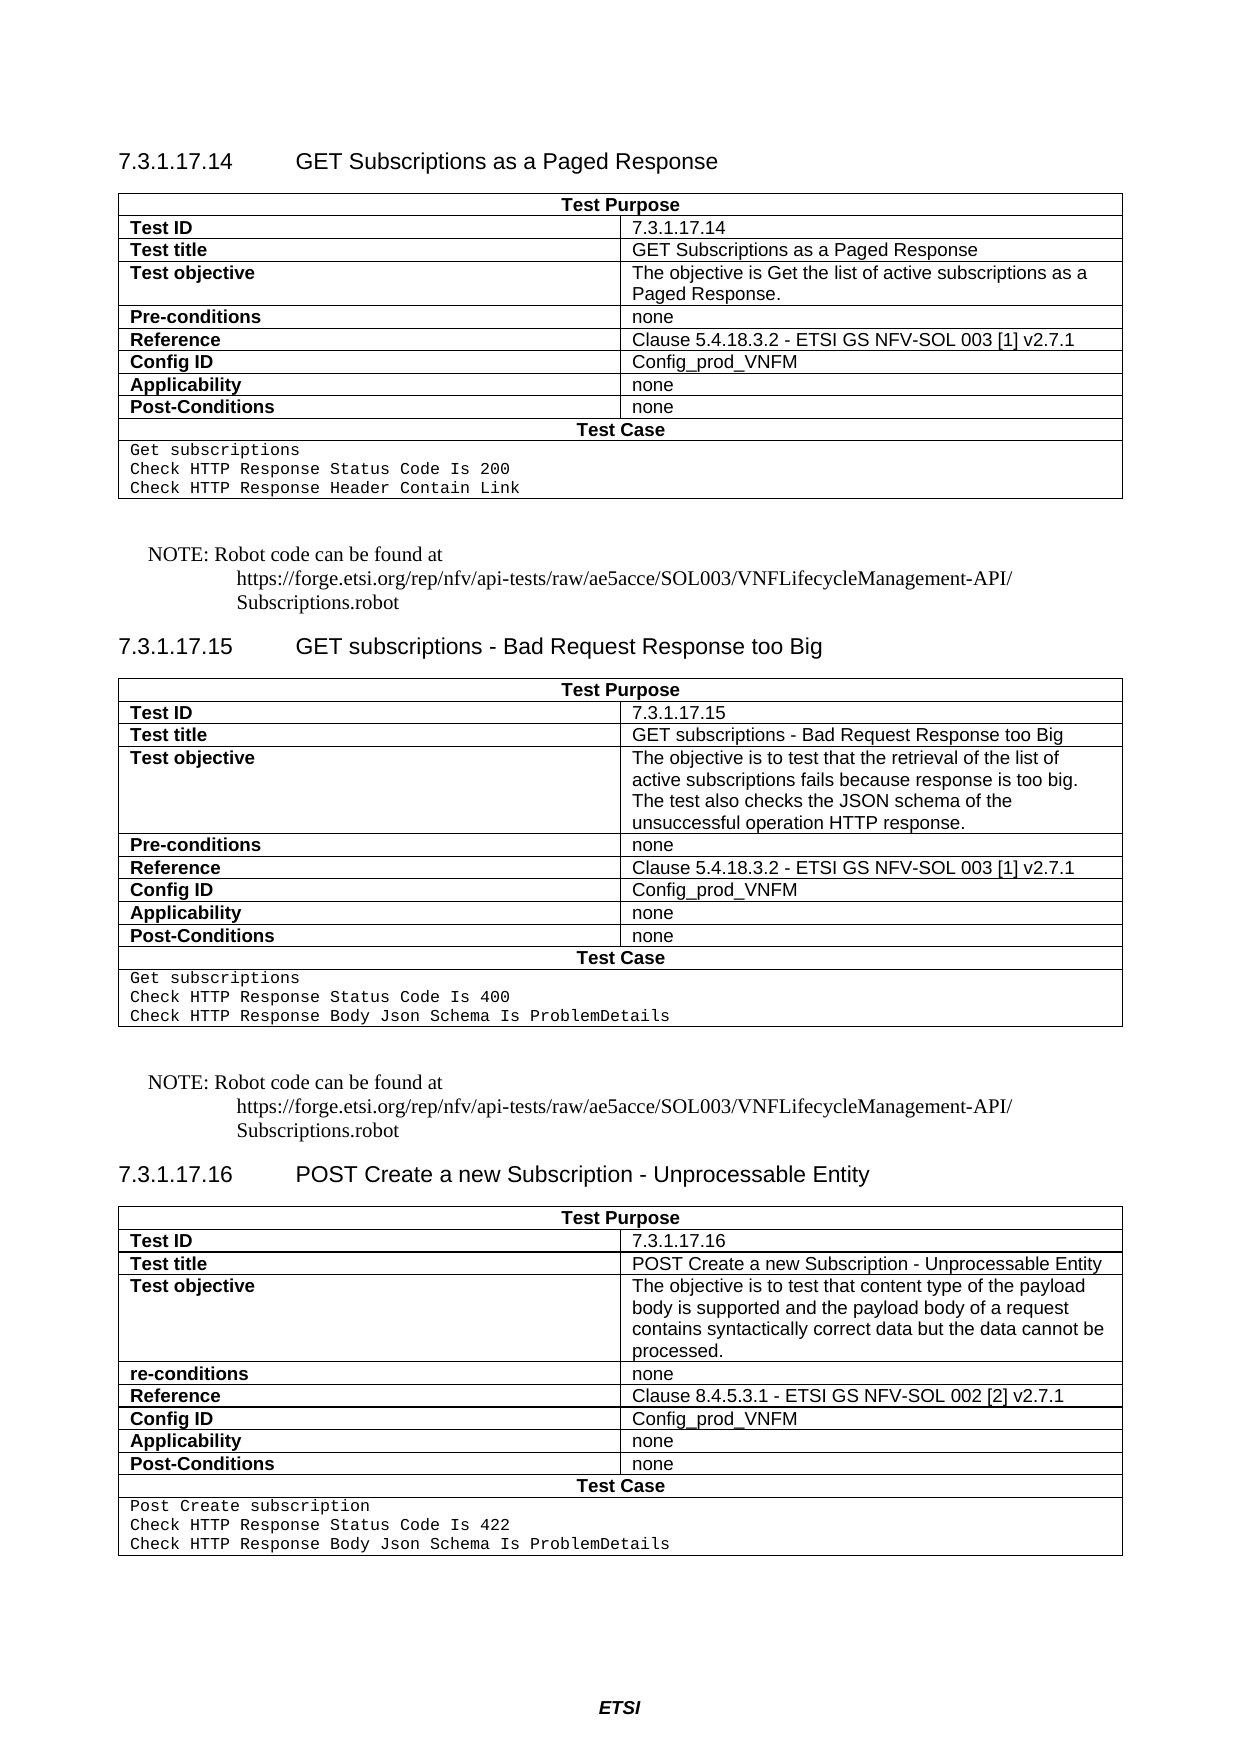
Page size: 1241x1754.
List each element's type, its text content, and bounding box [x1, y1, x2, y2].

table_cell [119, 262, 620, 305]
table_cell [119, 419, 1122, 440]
subtitle 7.3.1.17.14 GET Subscriptions as a Paged Response [118, 148, 1122, 174]
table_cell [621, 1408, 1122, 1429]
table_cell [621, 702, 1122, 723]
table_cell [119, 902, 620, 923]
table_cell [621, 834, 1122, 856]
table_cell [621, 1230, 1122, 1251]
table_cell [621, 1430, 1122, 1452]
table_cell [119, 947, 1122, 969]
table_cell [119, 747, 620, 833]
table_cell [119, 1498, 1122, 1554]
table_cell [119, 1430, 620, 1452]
subtitle 7.3.1.17.15 GET subscriptions - Bad Request Response too Big [118, 633, 1122, 659]
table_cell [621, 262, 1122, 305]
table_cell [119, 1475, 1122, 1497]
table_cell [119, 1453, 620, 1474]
subtitle 7.3.1.17.16 POST Create a new Subscription - Unprocessable Entity [118, 1161, 1122, 1187]
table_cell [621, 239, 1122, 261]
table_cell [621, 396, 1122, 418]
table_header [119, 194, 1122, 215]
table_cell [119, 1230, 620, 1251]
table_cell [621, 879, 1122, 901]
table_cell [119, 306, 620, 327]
text NOTE: Robot code can be found at https://forge.etsi.org/rep/nfv/api-tests/raw/ae5acce/SOL003/VNFLifecycleManagement-API/Subscriptions.robot [148, 542, 1122, 614]
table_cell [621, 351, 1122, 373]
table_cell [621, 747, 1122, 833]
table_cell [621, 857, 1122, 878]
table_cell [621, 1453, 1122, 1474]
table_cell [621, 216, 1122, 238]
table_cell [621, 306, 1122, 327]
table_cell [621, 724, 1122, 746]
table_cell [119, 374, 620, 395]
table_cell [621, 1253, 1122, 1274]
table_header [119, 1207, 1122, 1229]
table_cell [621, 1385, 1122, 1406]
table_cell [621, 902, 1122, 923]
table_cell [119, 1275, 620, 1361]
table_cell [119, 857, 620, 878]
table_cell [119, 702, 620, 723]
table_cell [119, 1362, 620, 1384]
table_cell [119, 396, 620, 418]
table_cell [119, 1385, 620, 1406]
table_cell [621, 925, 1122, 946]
text NOTE: Robot code can be found at https://forge.etsi.org/rep/nfv/api-tests/raw/ae5acce/SOL003/VNFLifecycleManagement-API/Subscriptions.robot [148, 1070, 1122, 1142]
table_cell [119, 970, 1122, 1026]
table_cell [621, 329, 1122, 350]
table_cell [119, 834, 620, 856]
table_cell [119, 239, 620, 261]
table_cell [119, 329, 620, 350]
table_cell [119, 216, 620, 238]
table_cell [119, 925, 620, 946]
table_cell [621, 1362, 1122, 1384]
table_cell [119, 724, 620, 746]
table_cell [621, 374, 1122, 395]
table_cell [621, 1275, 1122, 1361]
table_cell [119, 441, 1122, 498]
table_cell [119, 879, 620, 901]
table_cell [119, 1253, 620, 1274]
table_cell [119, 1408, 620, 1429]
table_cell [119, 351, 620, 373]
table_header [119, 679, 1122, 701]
